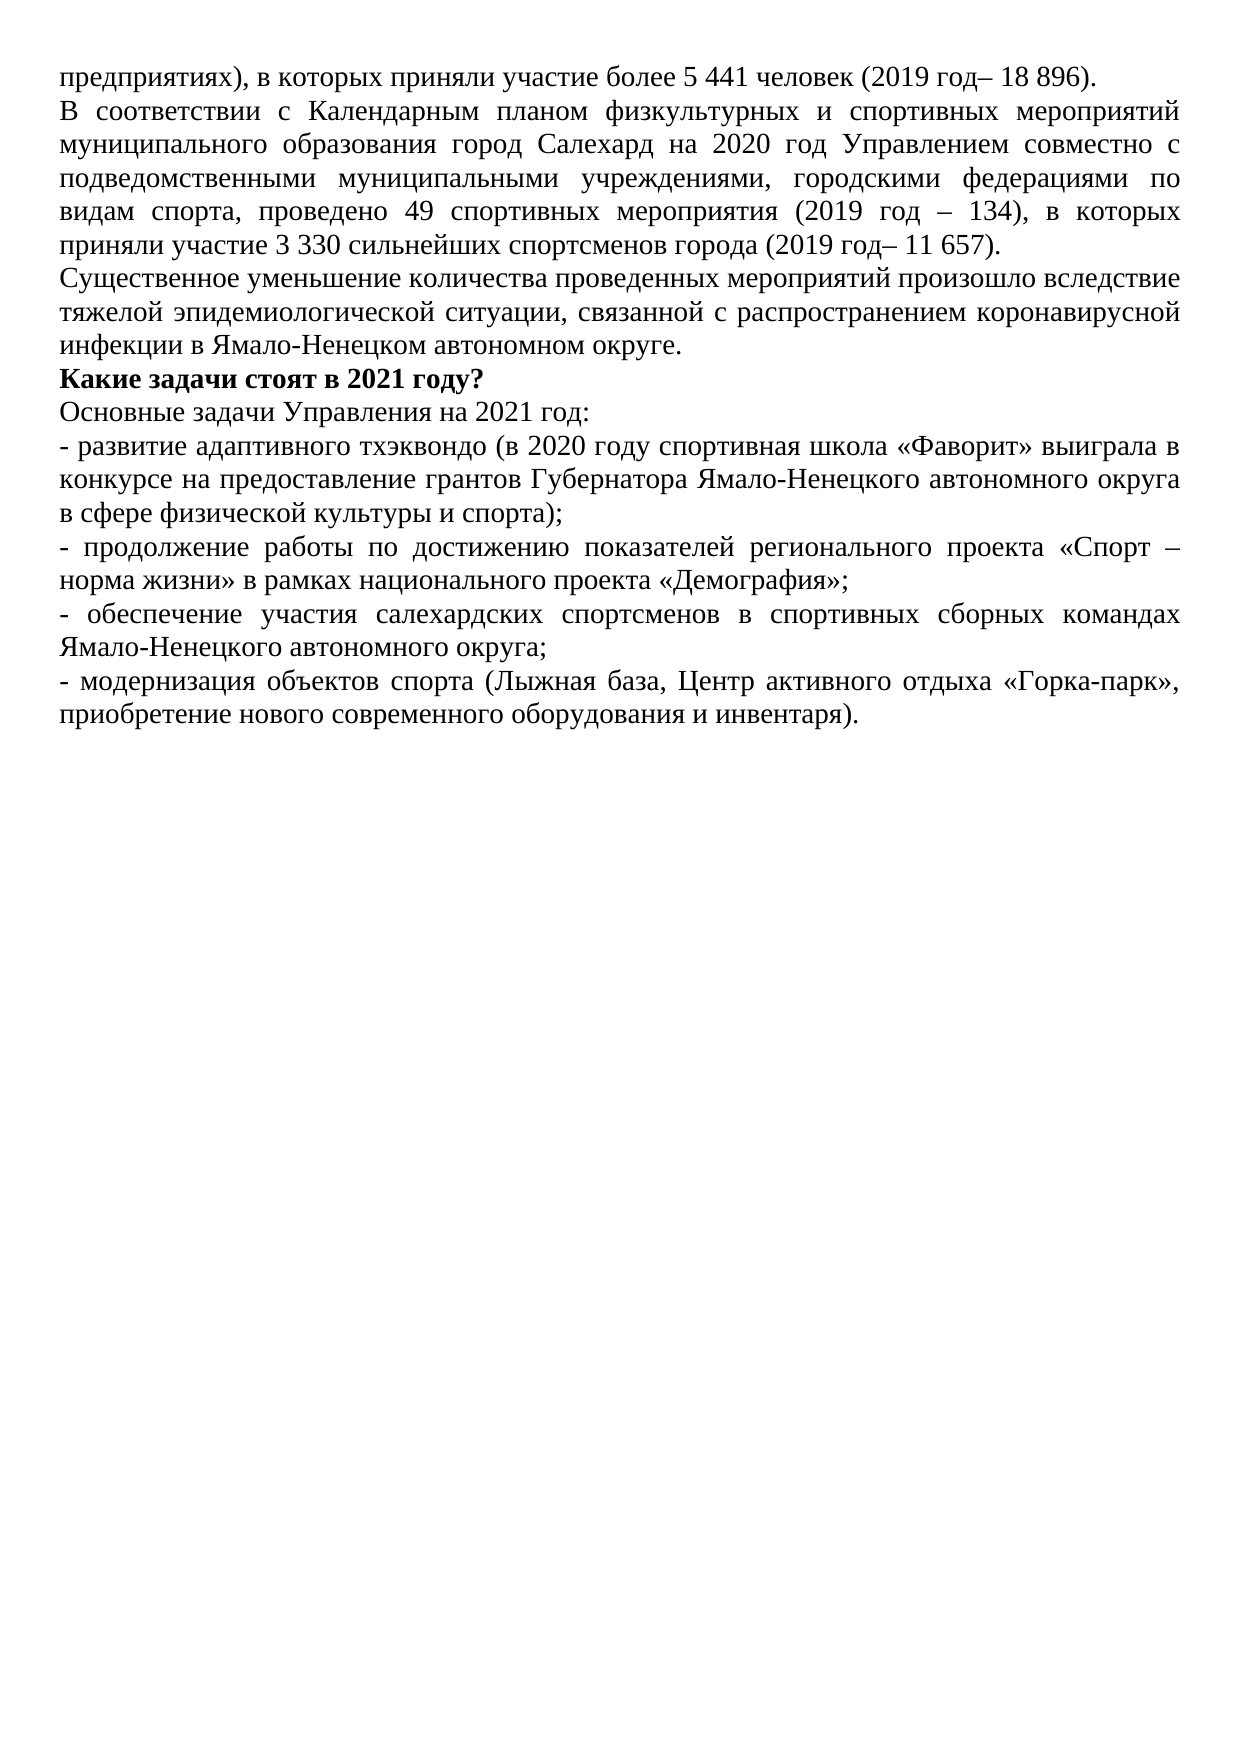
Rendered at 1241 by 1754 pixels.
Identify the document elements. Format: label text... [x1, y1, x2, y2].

text Существенное уменьшение количества проведенных мероприятий произошло вследствие тяжелой эпидемиологической ситуации, связанной с распространением коронавирусной инфекции в Ямало-Ненецком автономном округе. [59, 260, 1181, 361]
text - модернизация объектов спорта (Лыжная база, Центр активного отдыха «Горка-парк», приобретение нового современного оборудования и инвентаря). [59, 663, 1181, 730]
text - продолжение работы по достижению показателей регионального проекта «Спорт – норма жизни» в рамках национального проекта «Демография»; [59, 529, 1181, 596]
text В соответствии с Календарным планом физкультурных и спортивных мероприятий муниципального образования город Салехард на 2020 год Управлением совместно с подведомственными муниципальными учреждениями, городскими федерациями по видам спорта, проведено 49 спортивных мероприятия (2019 год – 134), в которых приняли участие 3 330 сильнейших спортсменов города (2019 год– 11 657). [59, 93, 1181, 260]
text - обеспечение участия салехардских спортсменов в спортивных сборных командах Ямало-Ненецкого автономного округа; [59, 596, 1181, 663]
text - развитие адаптивного тхэквондо (в 2020 году спортивная школа «Фаворит» выиграла в конкурсе на предоставление грантов Губернатора Ямало-Ненецкого автономного округа в сфере физической культуры и спорта); [59, 428, 1181, 529]
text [59, 59, 1181, 93]
text Какие задачи стоят в 2021 году? [59, 361, 1181, 394]
text Основные задачи Управления на 2021 год: [59, 394, 1181, 428]
